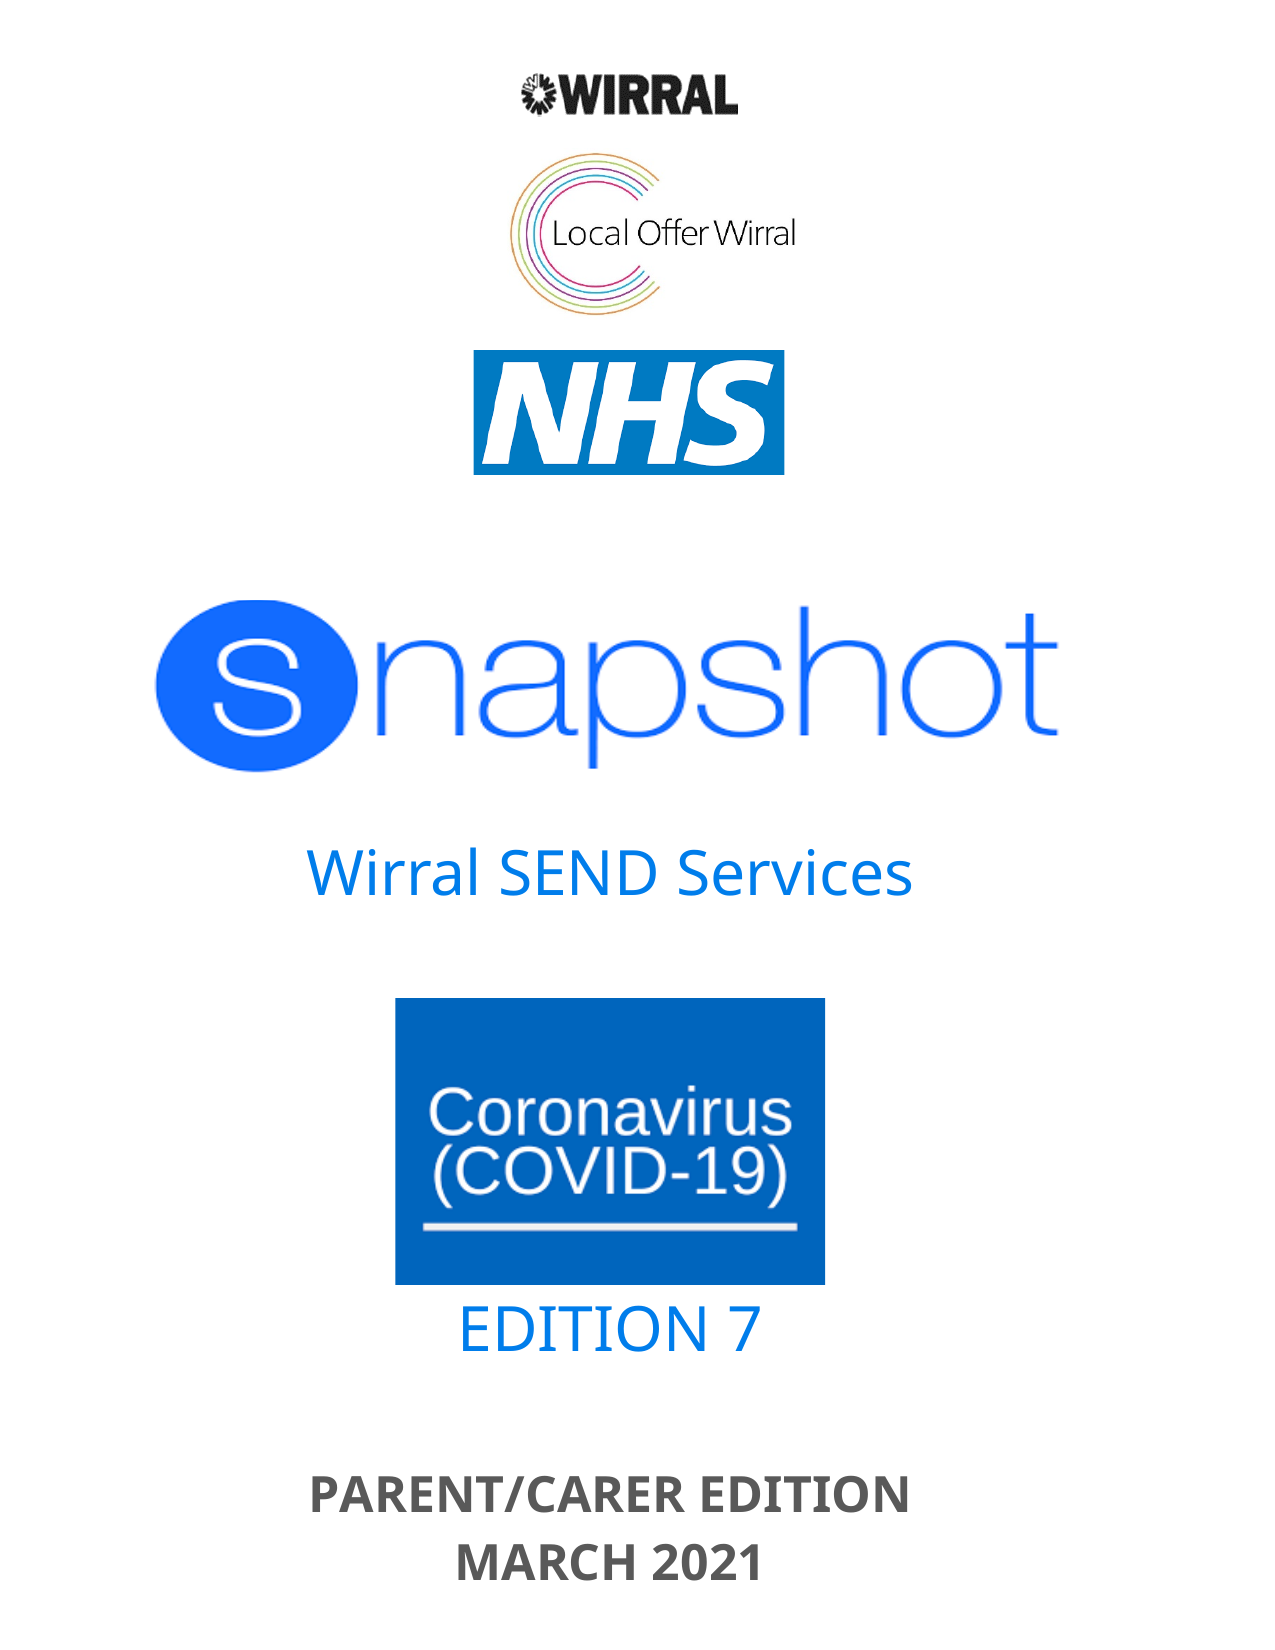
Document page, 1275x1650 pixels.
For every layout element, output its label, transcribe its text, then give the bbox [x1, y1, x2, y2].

picture [395, 998, 826, 1285]
subtitle MARCH 2021 [133, 1527, 1087, 1596]
subtitle PARENT/CARER EDITION [133, 1459, 1087, 1527]
picture [520, 73, 738, 117]
title Wirral SEND Services [133, 829, 1087, 914]
picture [473, 350, 785, 475]
title EDITION 7 [133, 1285, 1087, 1370]
picture [153, 600, 1067, 779]
picture [507, 148, 797, 320]
